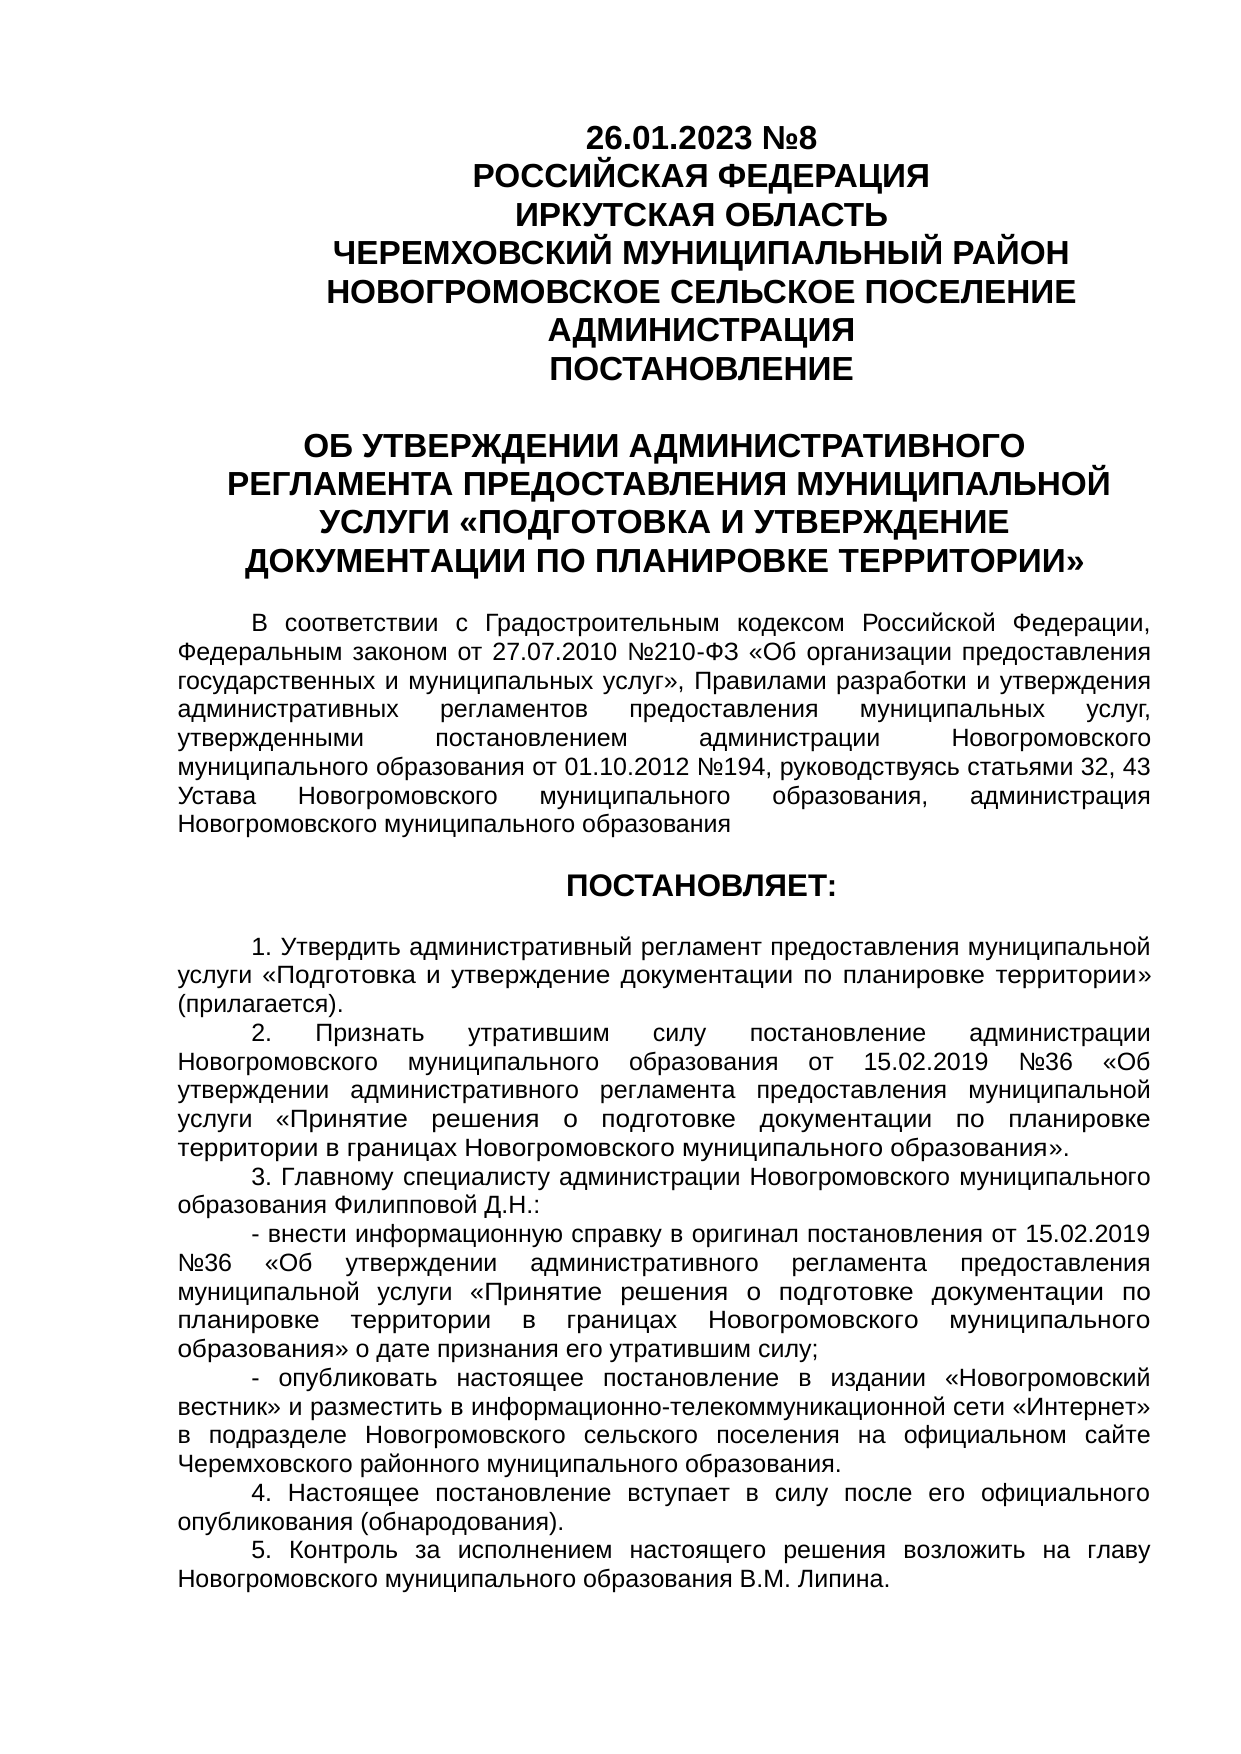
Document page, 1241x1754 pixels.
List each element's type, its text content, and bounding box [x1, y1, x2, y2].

text ЧЕРЕМХОВСКИЙ МУНИЦИПАЛЬНЫЙ РАЙОН [177, 233, 1152, 272]
text 2. Признать утратившим силу постановление администрации Новогромовского муниципального образования от 15.02.2019 №36 «Об утверждении административного регламента предоставления муниципальной услуги «Принятие решения о подготовке документации по планировке территории в границах Новогромовского муниципального образования». [177, 1018, 1152, 1162]
text 3. Главному специалисту администрации Новогромовского муниципального образования Филипповой Д.Н.: [177, 1162, 1152, 1219]
text АДМИНИСТРАЦИЯ [177, 310, 1152, 349]
subtitle ОБ УТВЕРЖДЕНИИ АДМИНИСТРАТИВНОГО [177, 426, 1152, 464]
text РОССИЙСКАЯ ФЕДЕРАЦИЯ [177, 157, 1152, 195]
text В соответствии с Градостроительным кодексом Российской Федерации, Федеральным законом от 27.07.2010 №210-ФЗ «Об организации предоставления государственных и муниципальных услуг», Правилами разработки и утверждения административных регламентов предоставления муниципальных услуг, утвержденными постановлением администрации Новогромовского муниципального образования от 01.10.2012 №194, руководствуясь статьями 32, 43 Устава Новогромовского муниципального образования, администрация Новогромовского муниципального образования [177, 608, 1152, 838]
text 4. Настоящее постановление вступает в силу после его официального опубликования (обнародования). [177, 1478, 1152, 1535]
text ПОСТАНОВЛЕНИЕ [177, 349, 1152, 387]
text - опубликовать настоящее постановление в издании «Новогромовский вестник» и разместить в информационно-телекоммуникационной сети «Интернет» в подразделе Новогромовского сельского поселения на официальном сайте Черемховского районного муниципального образования. [177, 1363, 1152, 1478]
text ИРКУТСКАЯ ОБЛАСТЬ [177, 195, 1152, 233]
text - внести информационную справку в оригинал постановления от 15.02.2019 №36 «Об утверждении административного регламента предоставления муниципальной услуги «Принятие решения о подготовке документации по планировке территории в границах Новогромовского муниципального образования» о дате признания его утратившим силу; [177, 1219, 1152, 1363]
text НОВОГРОМОВСКОЕ СЕЛЬСКОЕ ПОСЕЛЕНИЕ [177, 272, 1152, 310]
text ПОСТАНОВЛЯЕТ: [177, 867, 1152, 903]
text 26.01.2023 №8 [177, 118, 1152, 157]
text 1. Утвердить административный регламент предоставления муниципальной услуги «Подготовка и утверждение документации по планировке территории» (прилагается). [177, 932, 1152, 1018]
subtitle РЕГЛАМЕНТА ПРЕДОСТАВЛЕНИЯ МУНИЦИПАЛЬНОЙ УСЛУГИ «ПОДГОТОВКА И УТВЕРЖДЕНИЕ ДОКУМЕНТАЦИИ ПО ПЛАНИРОВКЕ ТЕРРИТОРИИ» [177, 464, 1152, 579]
text 5. Контроль за исполнением настоящего решения возложить на главу Новогромовского муниципального образования В.М. Липина. [177, 1535, 1152, 1593]
